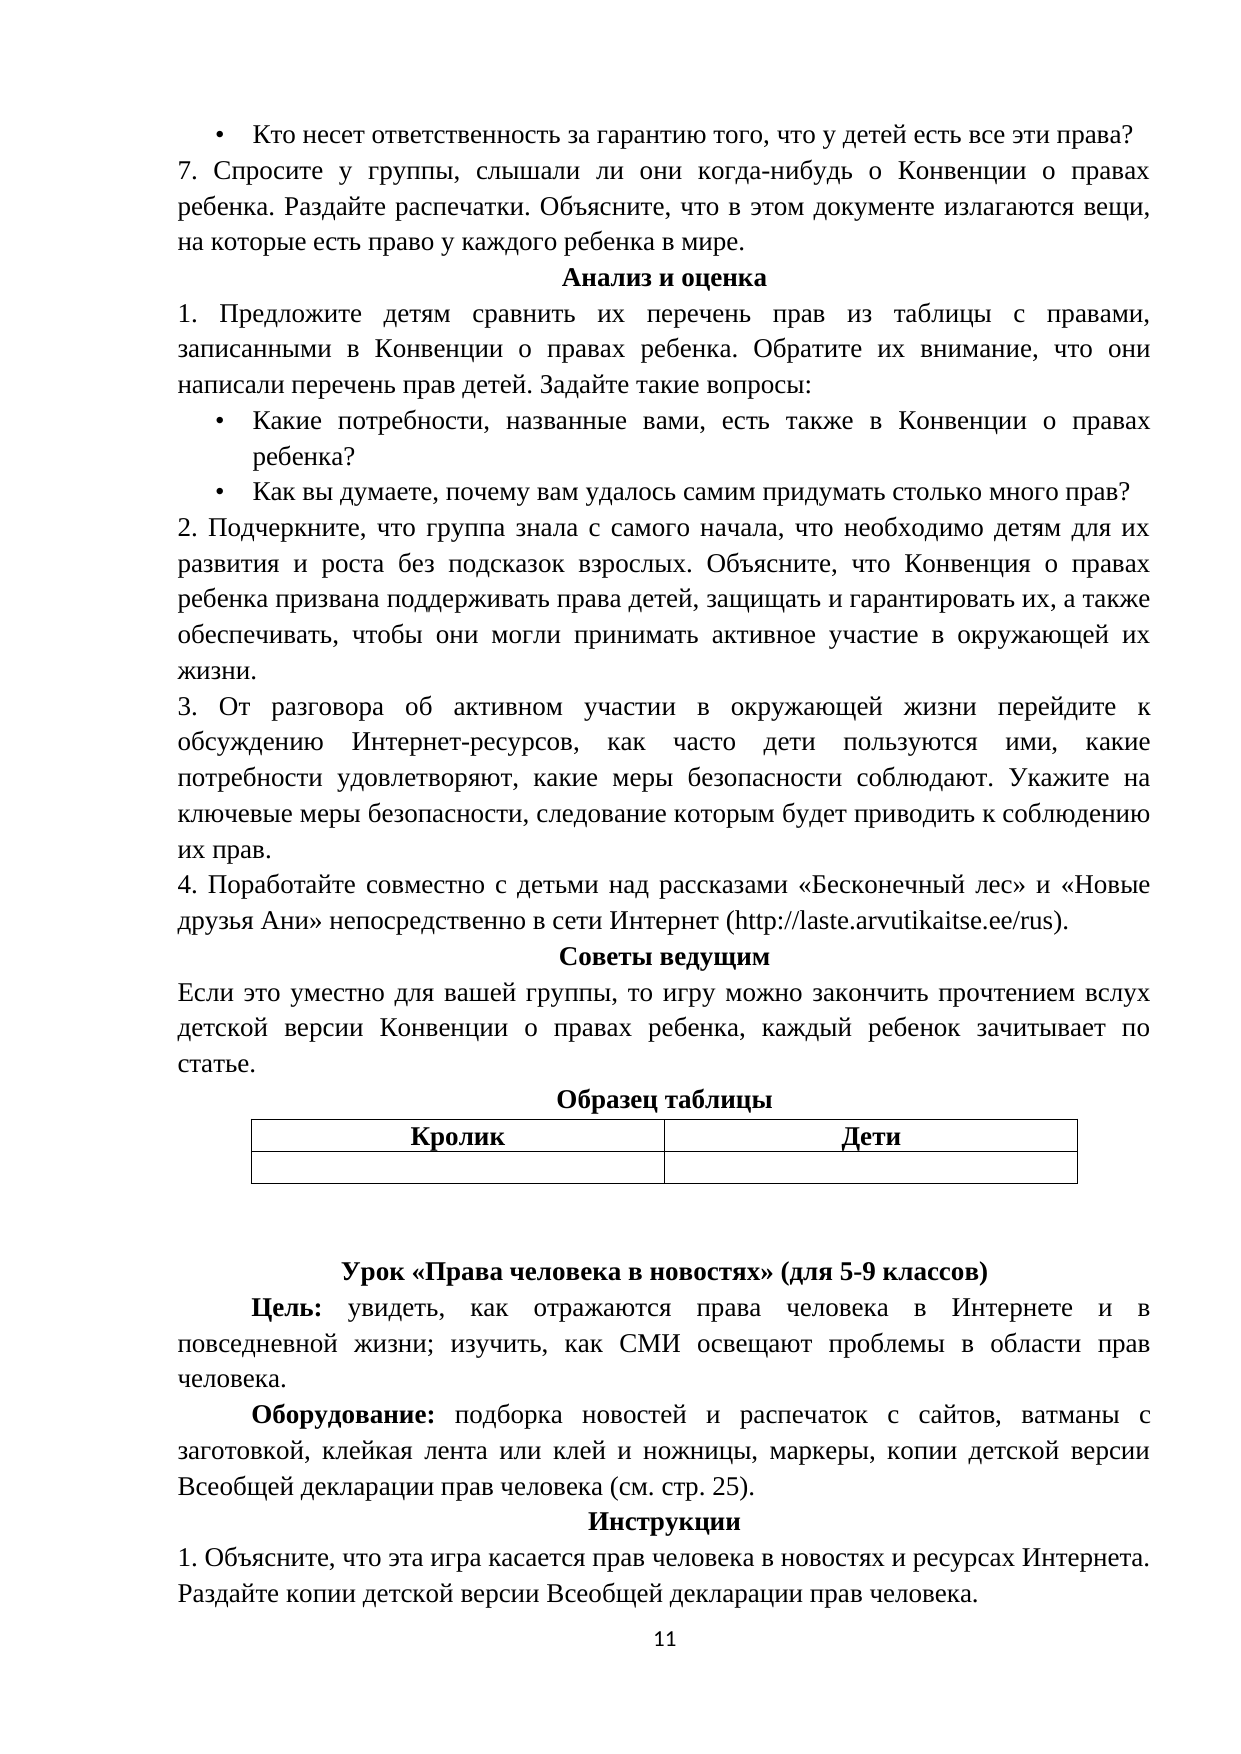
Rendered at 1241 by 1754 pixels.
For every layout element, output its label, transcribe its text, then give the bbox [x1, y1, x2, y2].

text Анализ и оценка [177, 261, 1152, 292]
text 7. Спросите у группы, слышали ли они когда-нибудь о Конвенции о правах ребенка. Раздайте распечатки. Объясните, что в этом документе излагаются вещи, на которые есть право у каждого ребенка в мире. [177, 154, 1152, 256]
text Урок «Права человека в новостях» (для 5-9 классов) [177, 1255, 1152, 1287]
table_cell [252, 1152, 664, 1183]
text 3. От разговора об активном участии в окружающей жизни перейдите к обсуждению Интернет-ресурсов, как часто дети пользуются ими, какие потребности удовлетворяют, какие меры безопасности соблюдают. Укажите на ключевые меры безопасности, следование которым будет приводить к соблюдению их прав. [177, 690, 1152, 864]
table_cell [665, 1152, 1077, 1183]
text Цель: увидеть, как отражаются права человека в Интернете и в повседневной жизни; изучить, как СМИ освещают проблемы в области прав человека. [177, 1291, 1152, 1394]
text Инструкции [177, 1506, 1152, 1537]
list Кто несет ответственность за гарантию того, что у детей есть все эти права? [215, 118, 1152, 149]
table_header Кролик [252, 1120, 664, 1151]
list Как вы думаете, почему вам удалось самим придумать столько много прав? [215, 475, 1152, 507]
text 1. Объясните, что эта игра касается прав человека в новостях и ресурсах Интернета. Раздайте копии детской версии Всеобщей декларации прав человека. [177, 1541, 1152, 1608]
text Советы ведущим [177, 940, 1152, 971]
text Образец таблицы [177, 1083, 1152, 1114]
list Какие потребности, названные вами, есть также в Конвенции о правах ребенка? [215, 404, 1152, 471]
text Если это уместно для вашей группы, то игру можно закончить прочтением вслух детской версии Конвенции о правах ребенка, каждый ребенок зачитывает по статье. [177, 976, 1152, 1078]
text 1. Предложите детям сравнить их перечень прав из таблицы с правами, записанными в Конвенции о правах ребенка. Обратите их внимание, что они написали перечень прав детей. Задайте такие вопросы: [177, 297, 1152, 399]
text 4. Поработайте совместно с детьми над рассказами «Бесконечный лес» и «Новые друзья Ани» непосредственно в сети Интернет (http://laste.arvutikaitse.ee/rus). [177, 868, 1152, 935]
table_header Дети [665, 1120, 1077, 1151]
text Оборудование: подборка новостей и распечаток с сайтов, ватманы с заготовкой, клейкая лента или клей и ножницы, маркеры, копии детской версии Всеобщей декларации прав человека (см. стр. 25). [177, 1398, 1152, 1501]
text 2. Подчеркните, что группа знала с самого начала, что необходимо детям для их развития и роста без подсказок взрослых. Объясните, что Конвенция о правах ребенка призвана поддерживать права детей, защищать и гарантировать их, а также обеспечивать, чтобы они могли принимать активное участие в окружающей их жизни. [177, 511, 1152, 685]
